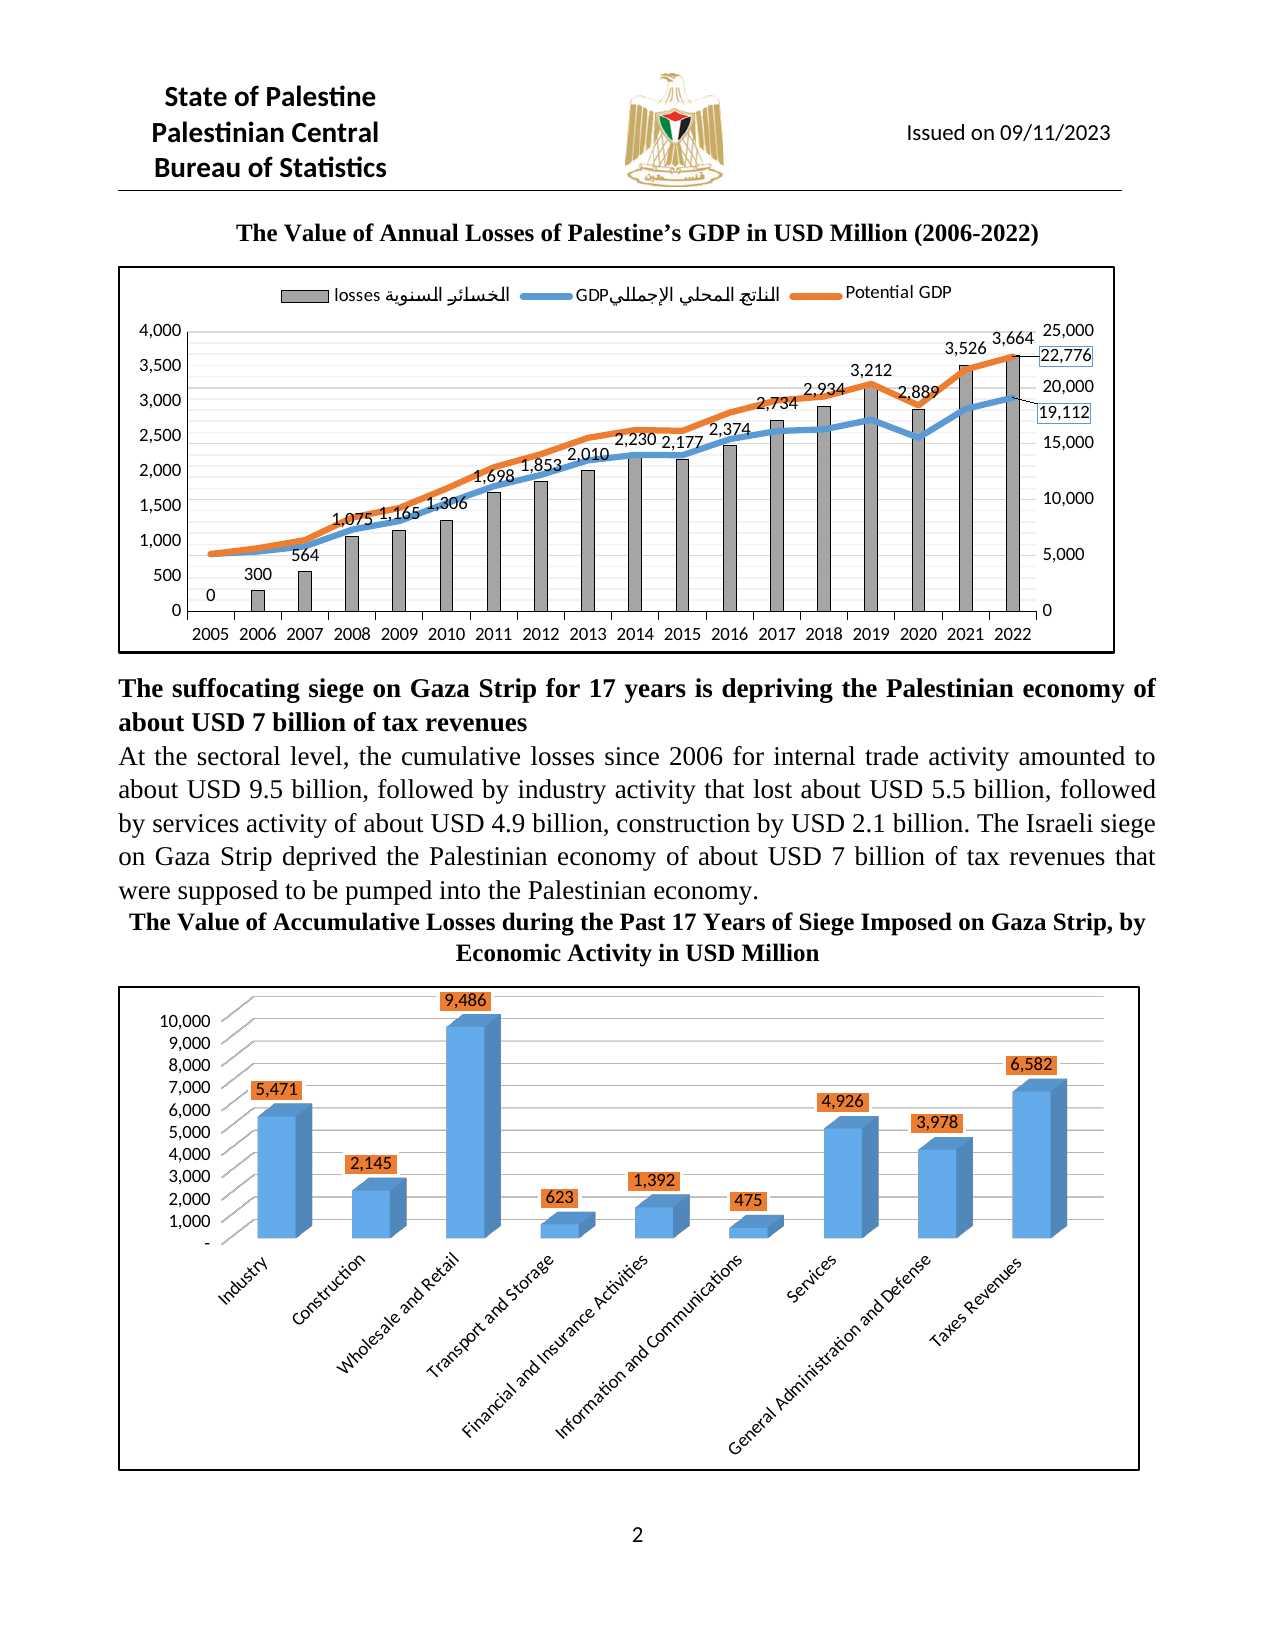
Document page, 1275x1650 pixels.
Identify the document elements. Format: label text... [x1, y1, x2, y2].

text The suffocating siege on Gaza Strip for 17 years is depriving the Palestinian economy of about USD 7 billion of tax revenues [118, 673, 1157, 737]
picture [625, 73, 724, 187]
text At the sectoral level, the cumulative losses since 2006 for internal trade activity amounted to about USD 9.5 billion, followed by industry activity that lost about USD 5.5 billion, followed by services activity of about USD 4.9 billion, construction by USD 2.1 billion. The Israeli siege on Gaza Strip deprived the Palestinian economy of about USD 7 billion of tax revenues that were supposed to be pumped into the Palestinian economy. [118, 740, 1157, 905]
text The Value of Accumulative Losses during the Past 17 Years of Siege Imposed on Gaza Strip, by Economic Activity in USD Million [118, 907, 1157, 967]
text The Value of Annual Losses of Palestine’s GDP in USD Million (2006-2022) [118, 218, 1157, 247]
